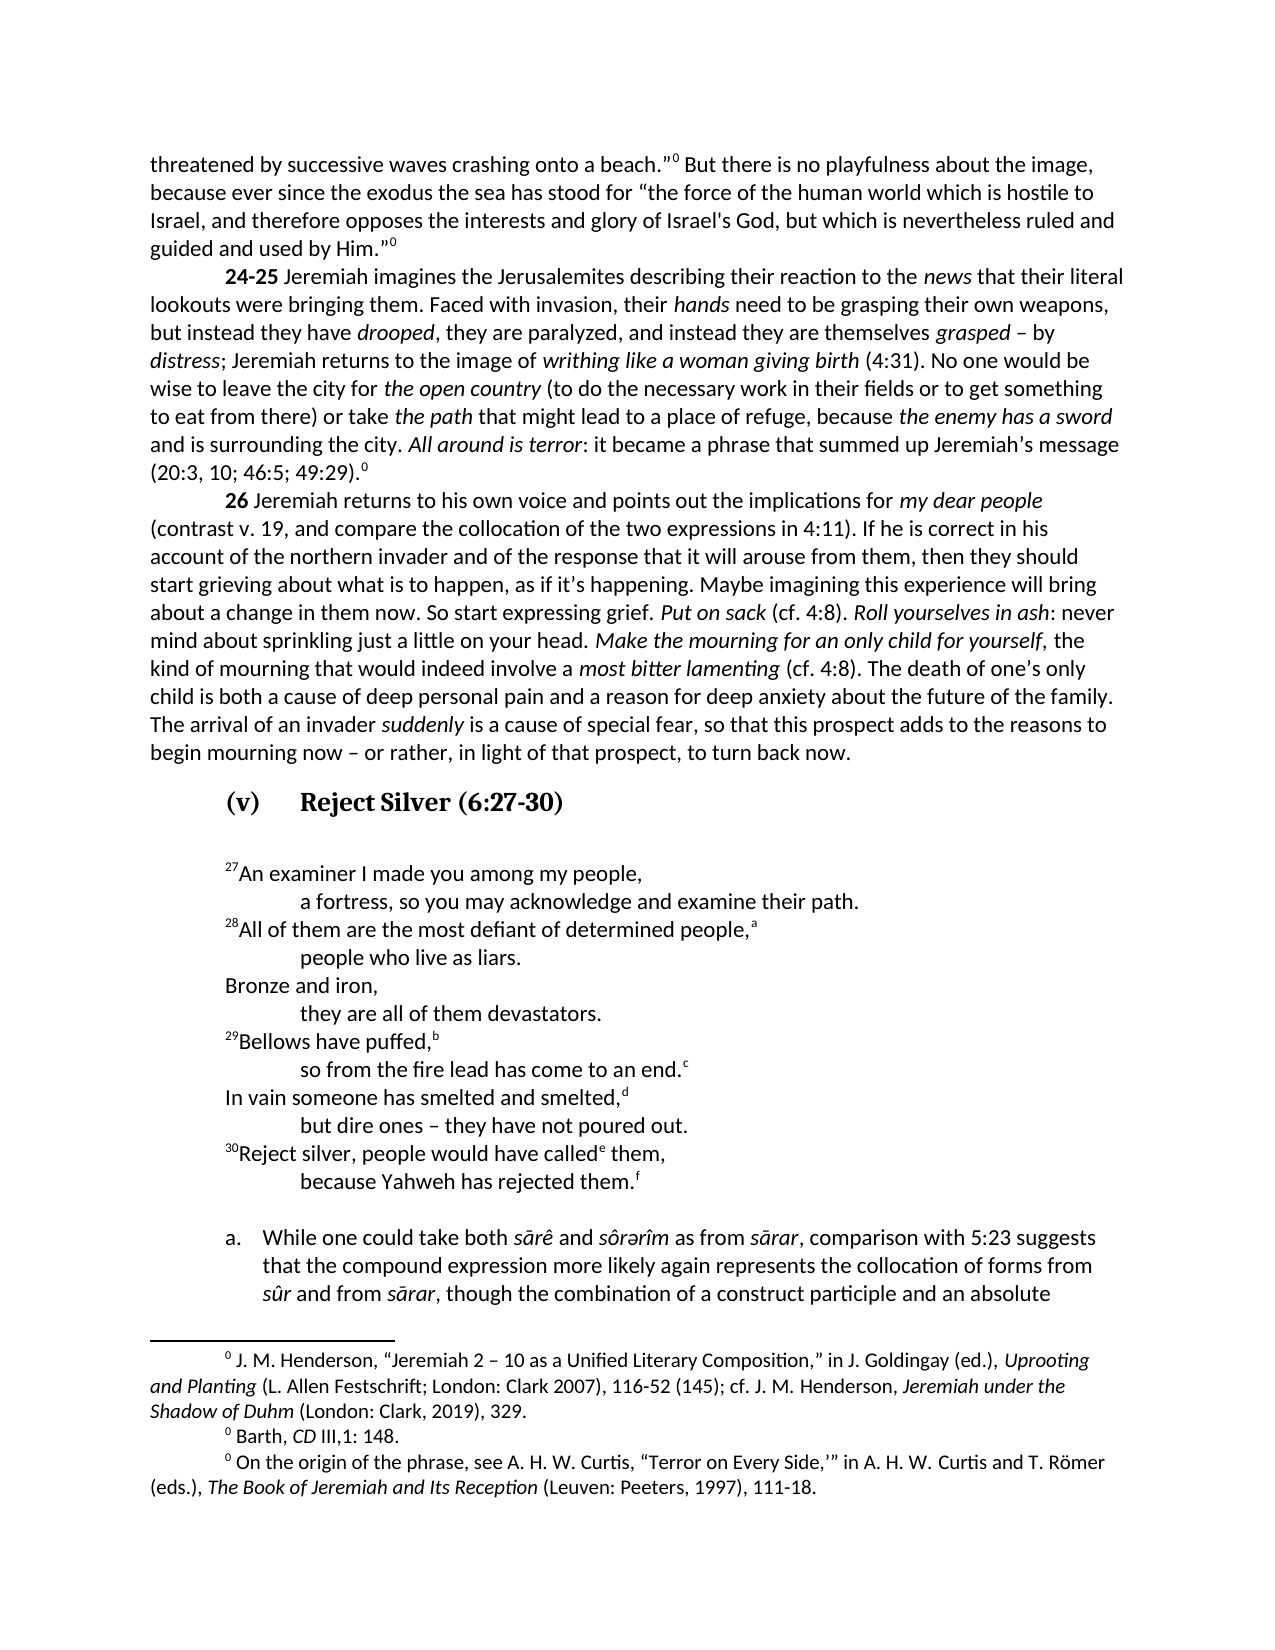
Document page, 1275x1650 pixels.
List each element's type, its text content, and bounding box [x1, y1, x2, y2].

text so from the fire lead has come to an end.c [150, 1055, 1125, 1083]
text 24-25 Jeremiah imagines the Jerusalemites describing their reaction to the news that their literal lookouts were bringing them. Faced with invasion, their hands need to be grasping their own weapons, but instead they have drooped, they are paralyzed, and instead they are themselves grasped – by distress; Jeremiah returns to the image of writhing like a woman giving birth (4:31). No one would be wise to leave the city for the open country (to do the necessary work in their fields or to get something to eat from there) or take the path that might lead to a place of refuge, because the enemy has a sword and is surrounding the city. All around is terror: it became a phrase that summed up Jeremiah’s message (20:3, 10; 46:5; 49:29). [150, 262, 1125, 486]
text they are all of them devastators. [150, 999, 1125, 1027]
text 26 Jeremiah returns to his own voice and points out the implications for my dear people (contrast v. 19, and compare the collocation of the two expressions in 4:11). If he is correct in his account of the northern invader and of the response that it will arouse from them, then they should start grieving about what is to happen, as if it’s happening. Maybe imagining this experience will bring about a change in them now. So start expressing grief. Put on sack (cf. 4:8). Roll yourselves in ash: never mind about sprinkling just a little on your head. Make the mourning for an only child for yourself, the kind of mourning that would indeed involve a most bitter lamenting (cf. 4:8). The death of one’s only child is both a cause of deep personal pain and a reason for deep anxiety about the future of the family. The arrival of an invader suddenly is a cause of special fear, so that this prospect adds to the reasons to begin mourning now – or rather, in light of that prospect, to turn back now. [150, 486, 1125, 766]
text 27An examiner I made you among my people, [150, 859, 1125, 887]
text because Yahweh has rejected them.f [225, 1167, 1125, 1195]
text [150, 150, 1125, 262]
text Bronze and iron, [150, 971, 1125, 999]
subtitle Reject Silver (6:27-30) [225, 787, 1125, 818]
text people who live as liars. [150, 943, 1125, 971]
text In vain someone has smelted and smelted,d [150, 1083, 1125, 1111]
text 29Bellows have puffed,b [150, 1027, 1125, 1055]
text 30Reject silver, people would have callede them, [150, 1139, 1125, 1167]
text but dire ones – they have not poured out. [150, 1111, 1125, 1139]
text a fortress, so you may acknowledge and examine their path. [225, 887, 1125, 915]
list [225, 1223, 1125, 1307]
text 28All of them are the most defiant of determined people,a [150, 915, 1125, 943]
